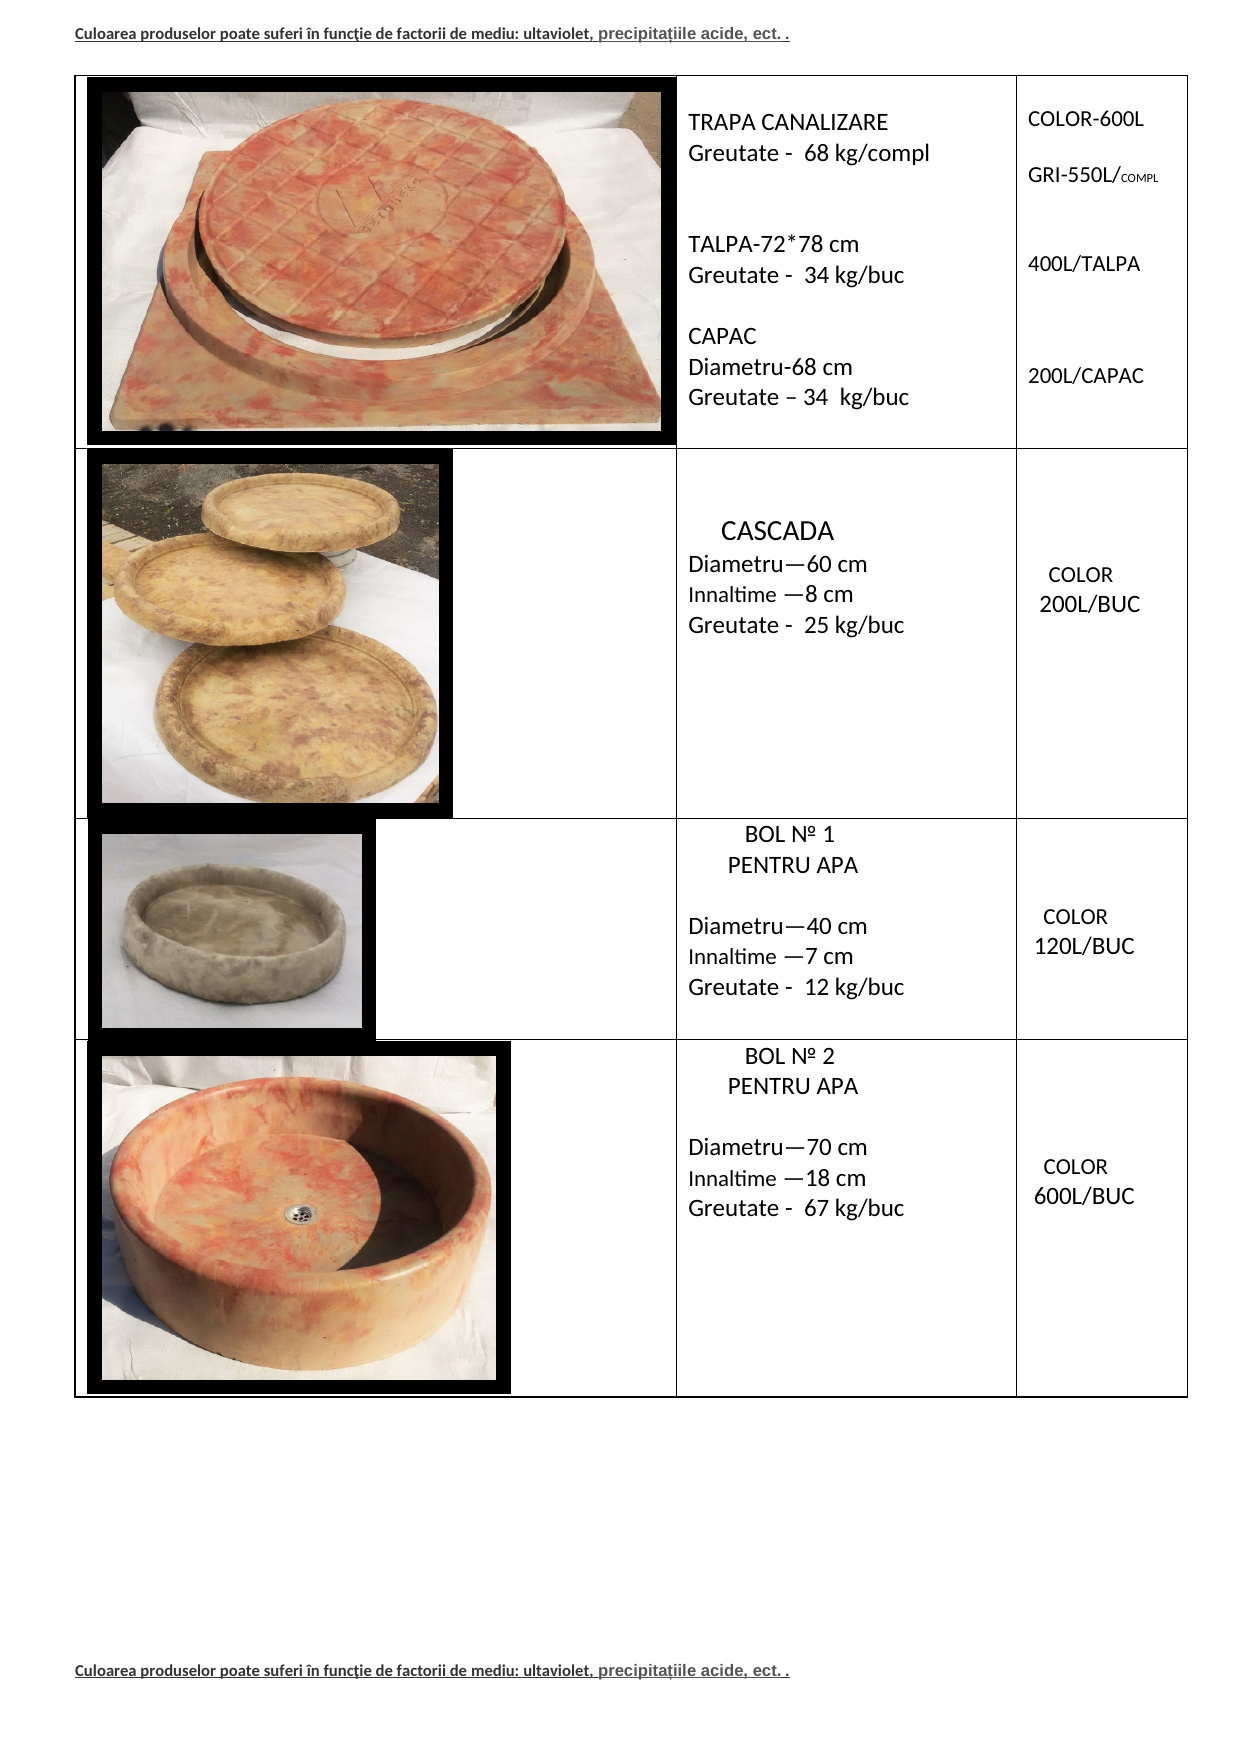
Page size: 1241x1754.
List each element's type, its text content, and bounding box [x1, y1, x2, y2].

table_cell COLOR-600L GRI-550L/COMPL 400L/TALPA 200L/CAPAC [1017, 76, 1187, 447]
table_cell [376, 819, 676, 1039]
picture [102, 92, 661, 431]
table_cell [76, 76, 676, 447]
table_cell BOL № 1 PENTRU APA Diametru—40 cm Innaltime —7 cm Greutate - 12 kg/buc [677, 819, 1016, 1039]
picture [102, 464, 439, 803]
table_cell [76, 819, 88, 1039]
picture [102, 1056, 496, 1380]
table_cell [76, 1040, 676, 1396]
table_cell TRAPA CANALIZARE Greutate - 68 kg/compl TALPA-72*78 cm Greutate - 34 kg/buc CAPAC Diametru-68 cm Greutate – 34 kg/buc [677, 76, 1016, 447]
table_cell BOL № 2 PENTRU APA Diametru—70 cm Innaltime —18 cm Greutate - 67 kg/buc [677, 1040, 1016, 1396]
table_cell CASCADA Diametru—60 cm Innaltime —8 cm Greutate - 25 kg/buc [677, 449, 1016, 817]
table_cell COLOR 120L/BUC [1017, 819, 1187, 1039]
picture [102, 834, 362, 1028]
table_cell [76, 449, 87, 817]
table_cell COLOR 200L/BUC [1017, 449, 1187, 817]
table_cell COLOR 600L/BUC [1017, 1040, 1187, 1396]
table_cell [453, 449, 676, 817]
